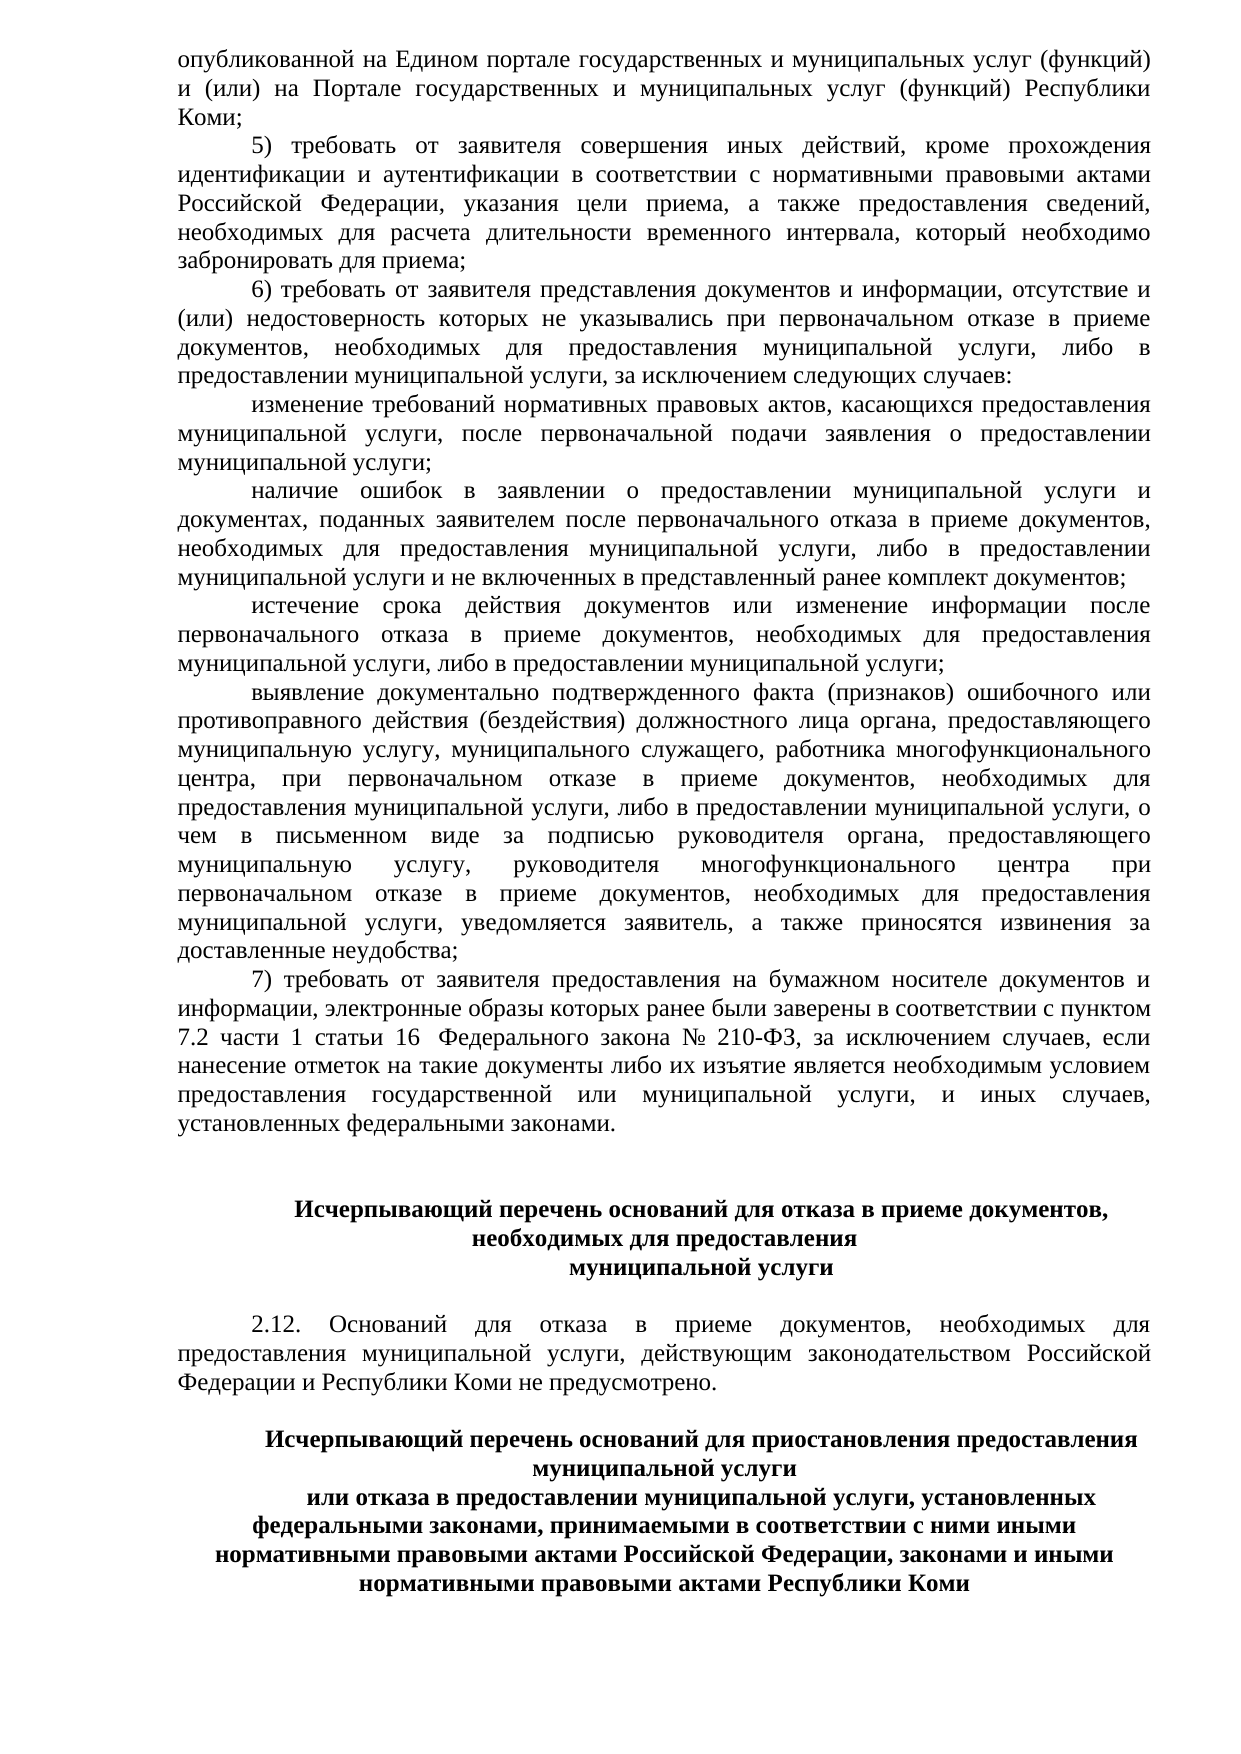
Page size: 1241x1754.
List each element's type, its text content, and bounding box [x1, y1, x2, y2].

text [177, 44, 1152, 131]
text Исчерпывающий перечень оснований для приостановления предоставления муниципальной услуги [177, 1424, 1152, 1482]
text изменение требований нормативных правовых актов, касающихся предоставления муниципальной услуги, после первоначальной подачи заявления о предоставлении муниципальной услуги; [177, 389, 1152, 476]
text выявление документально подтвержденного факта (признаков) ошибочного или противоправного действия (бездействия) должностного лица органа, предоставляющего муниципальную услугу, муниципального служащего, работника многофункционального центра, при первоначальном отказе в приеме документов, необходимых для предоставления муниципальной услуги, либо в предоставлении муниципальной услуги, о чем в письменном виде за подписью руководителя органа, предоставляющего муниципальную услугу, руководителя многофункционального центра при первоначальном отказе в приеме документов, необходимых для предоставления муниципальной услуги, уведомляется заявитель, а также приносятся извинения за доставленные неудобства; [177, 677, 1152, 964]
text 5) требовать от заявителя совершения иных действий, кроме прохождения идентификации и аутентификации в соответствии с нормативными правовыми актами Российской Федерации, указания цели приема, а также предоставления сведений, необходимых для расчета длительности временного интервала, который необходимо забронировать для приема; [177, 131, 1152, 274]
text 7) требовать от заявителя предоставления на бумажном носителе документов и информации, электронные образы которых ранее были заверены в соответствии с пунктом 7.2 части 1 статьи 16 Федерального закона № 210-ФЗ, за исключением случаев, если нанесение отметок на такие документы либо их изъятие является необходимым условием предоставления государственной или муниципальной услуги, и иных случаев, установленных федеральными законами. [177, 964, 1152, 1137]
text истечение срока действия документов или изменение информации после первоначального отказа в приеме документов, необходимых для предоставления муниципальной услуги, либо в предоставлении муниципальной услуги; [177, 591, 1152, 677]
text наличие ошибок в заявлении о предоставлении муниципальной услуги и документах, поданных заявителем после первоначального отказа в приеме документов, необходимых для предоставления муниципальной услуги, либо в предоставлении муниципальной услуги и не включенных в представленный ранее комплект документов; [177, 476, 1152, 591]
text муниципальной услуги [177, 1252, 1152, 1281]
text или отказа в предоставлении муниципальной услуги, установленных федеральными законами, принимаемыми в соответствии с ними иными нормативными правовыми актами Российской Федерации, законами и иными нормативными правовыми актами Республики Коми [177, 1482, 1152, 1597]
text Исчерпывающий перечень оснований для отказа в приеме документов, необходимых для предоставления [177, 1194, 1152, 1252]
text 2.12. Оснований для отказа в приеме документов, необходимых для предоставления муниципальной услуги, действующим законодательством Российской Федерации и Республики Коми не предусмотрено. [177, 1309, 1152, 1396]
text 6) требовать от заявителя представления документов и информации, отсутствие и (или) недостоверность которых не указывались при первоначальном отказе в приеме документов, необходимых для предоставления муниципальной услуги, либо в предоставлении муниципальной услуги, за исключением следующих случаев: [177, 274, 1152, 389]
